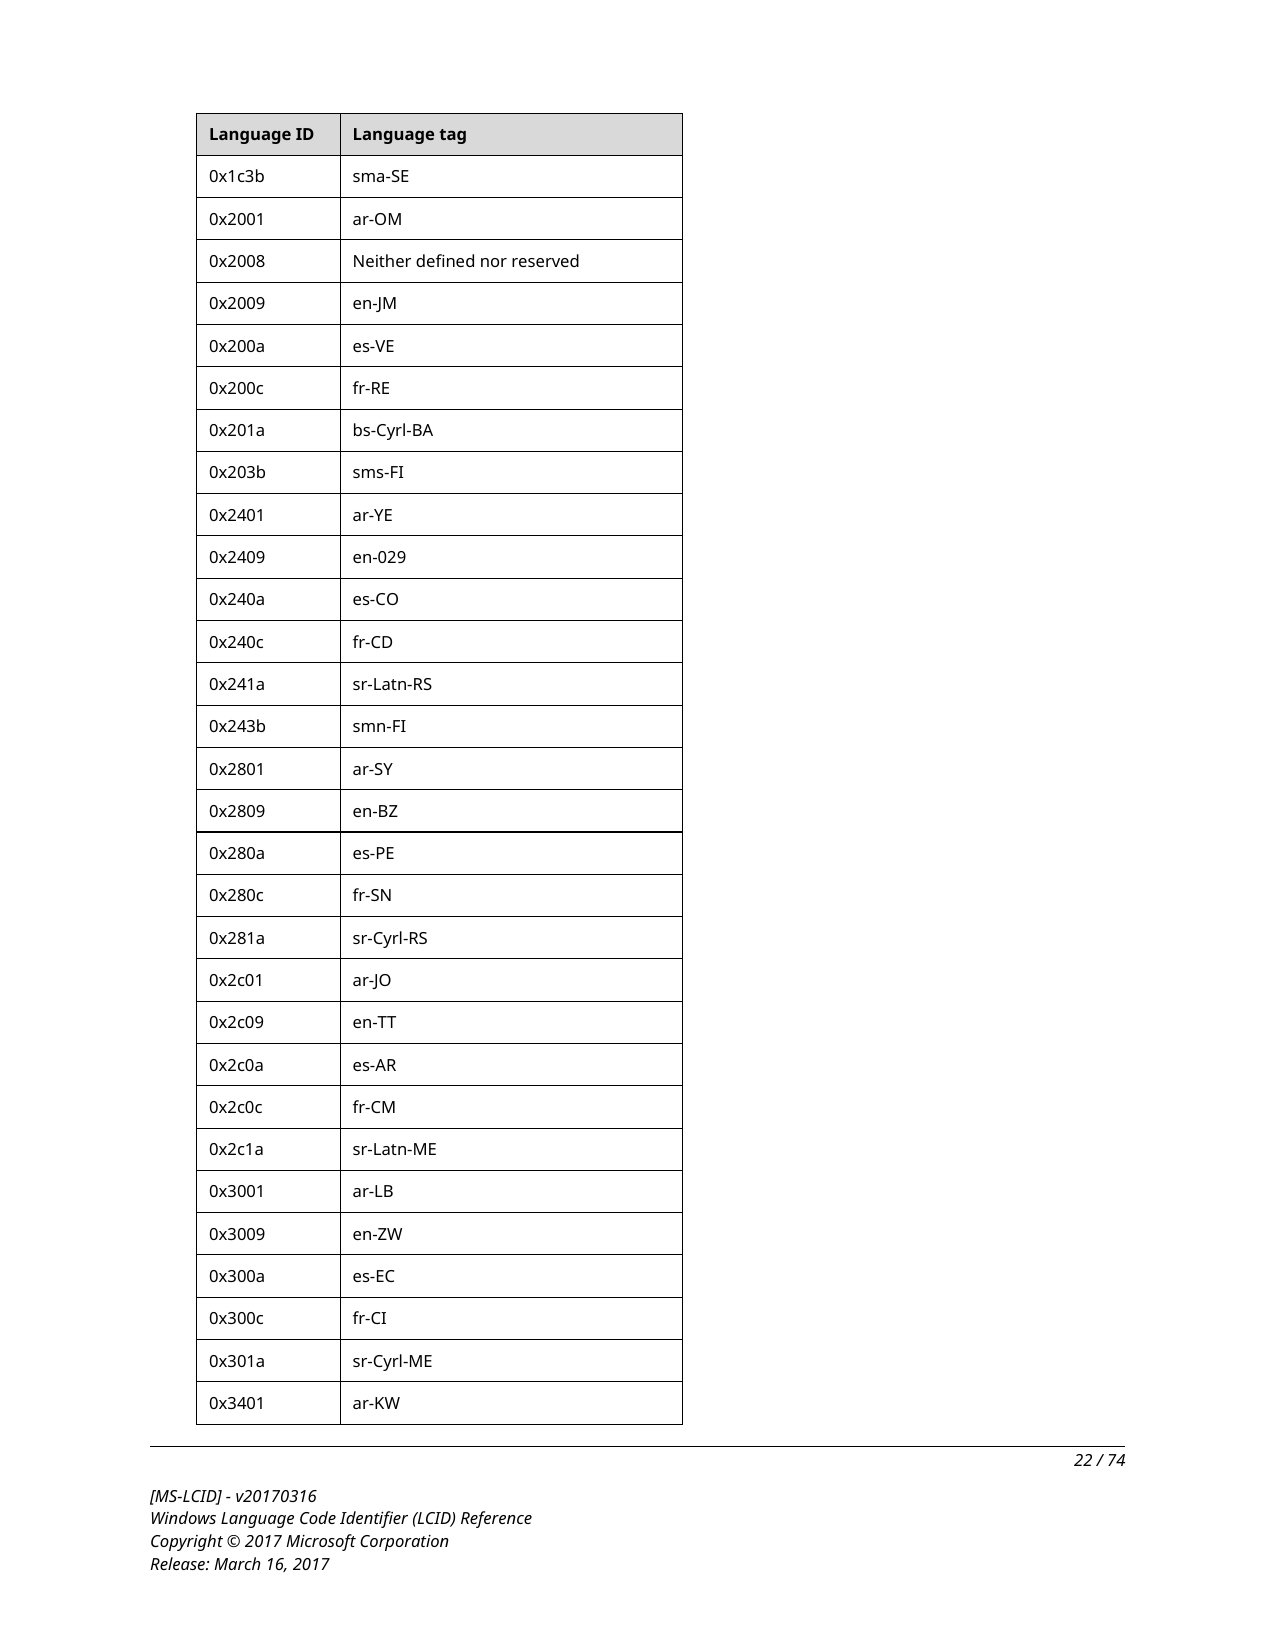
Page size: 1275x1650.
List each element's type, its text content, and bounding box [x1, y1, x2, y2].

table_cell 0x2809 [197, 790, 340, 831]
table_cell fr-CI [341, 1298, 682, 1339]
table_cell 0x300c [197, 1298, 340, 1339]
table_cell ar-KW [341, 1382, 682, 1423]
table_cell fr-SN [341, 875, 682, 916]
table_cell 0x2009 [197, 283, 340, 324]
table_cell ar-LB [341, 1171, 682, 1212]
table_cell es-EC [341, 1255, 682, 1297]
table_cell 0x3401 [197, 1382, 340, 1423]
table_cell es-AR [341, 1044, 682, 1085]
table_cell ar-YE [341, 494, 682, 535]
table_cell sr-Latn-RS [341, 663, 682, 704]
table_cell fr-CD [341, 621, 682, 662]
table_cell sr-Latn-ME [341, 1129, 682, 1170]
table_cell ar-JO [341, 959, 682, 1001]
table_cell 0x240c [197, 621, 340, 662]
table_cell 0x200a [197, 325, 340, 366]
table_cell 0x240a [197, 579, 340, 620]
table_cell ar-SY [341, 748, 682, 789]
table_cell sms-FI [341, 452, 682, 493]
table_cell en-ZW [341, 1213, 682, 1254]
table_cell 0x2c01 [197, 959, 340, 1001]
table_cell 0x203b [197, 452, 340, 493]
table_cell 0x3001 [197, 1171, 340, 1212]
table_cell sma-SE [341, 156, 682, 197]
table_cell es-CO [341, 579, 682, 620]
table_cell 0x2c09 [197, 1002, 340, 1043]
table_cell ar-OM [341, 198, 682, 239]
table_cell 0x2001 [197, 198, 340, 239]
table_header Language ID [197, 114, 340, 155]
table_cell sr-Cyrl-RS [341, 917, 682, 958]
table_cell en-TT [341, 1002, 682, 1043]
table_cell 0x2c0a [197, 1044, 340, 1085]
table_cell 0x300a [197, 1255, 340, 1297]
table_cell 0x243b [197, 706, 340, 747]
table_cell 0x241a [197, 663, 340, 704]
table_cell 0x2801 [197, 748, 340, 789]
table_cell 0x2c0c [197, 1086, 340, 1127]
table_cell en-JM [341, 283, 682, 324]
table_cell bs-Cyrl-BA [341, 410, 682, 451]
table_cell fr-RE [341, 367, 682, 408]
table_cell 0x1c3b [197, 156, 340, 197]
table_cell 0x2409 [197, 536, 340, 578]
table_cell 0x2008 [197, 240, 340, 282]
table_cell es-VE [341, 325, 682, 366]
table_cell 0x201a [197, 410, 340, 451]
table_cell 0x280a [197, 833, 340, 874]
table_cell 0x2c1a [197, 1129, 340, 1170]
table_cell en-BZ [341, 790, 682, 831]
table_header Language tag [341, 114, 682, 155]
table_cell 0x280c [197, 875, 340, 916]
table_cell 0x3009 [197, 1213, 340, 1254]
table_cell fr-CM [341, 1086, 682, 1127]
table_cell 0x281a [197, 917, 340, 958]
table_cell en-029 [341, 536, 682, 578]
table_cell 0x200c [197, 367, 340, 408]
table_cell smn-FI [341, 706, 682, 747]
table_cell 0x301a [197, 1340, 340, 1381]
table_cell 0x2401 [197, 494, 340, 535]
table_cell sr-Cyrl-ME [341, 1340, 682, 1381]
table_cell Neither defined nor reserved [341, 240, 682, 282]
table_cell es-PE [341, 833, 682, 874]
